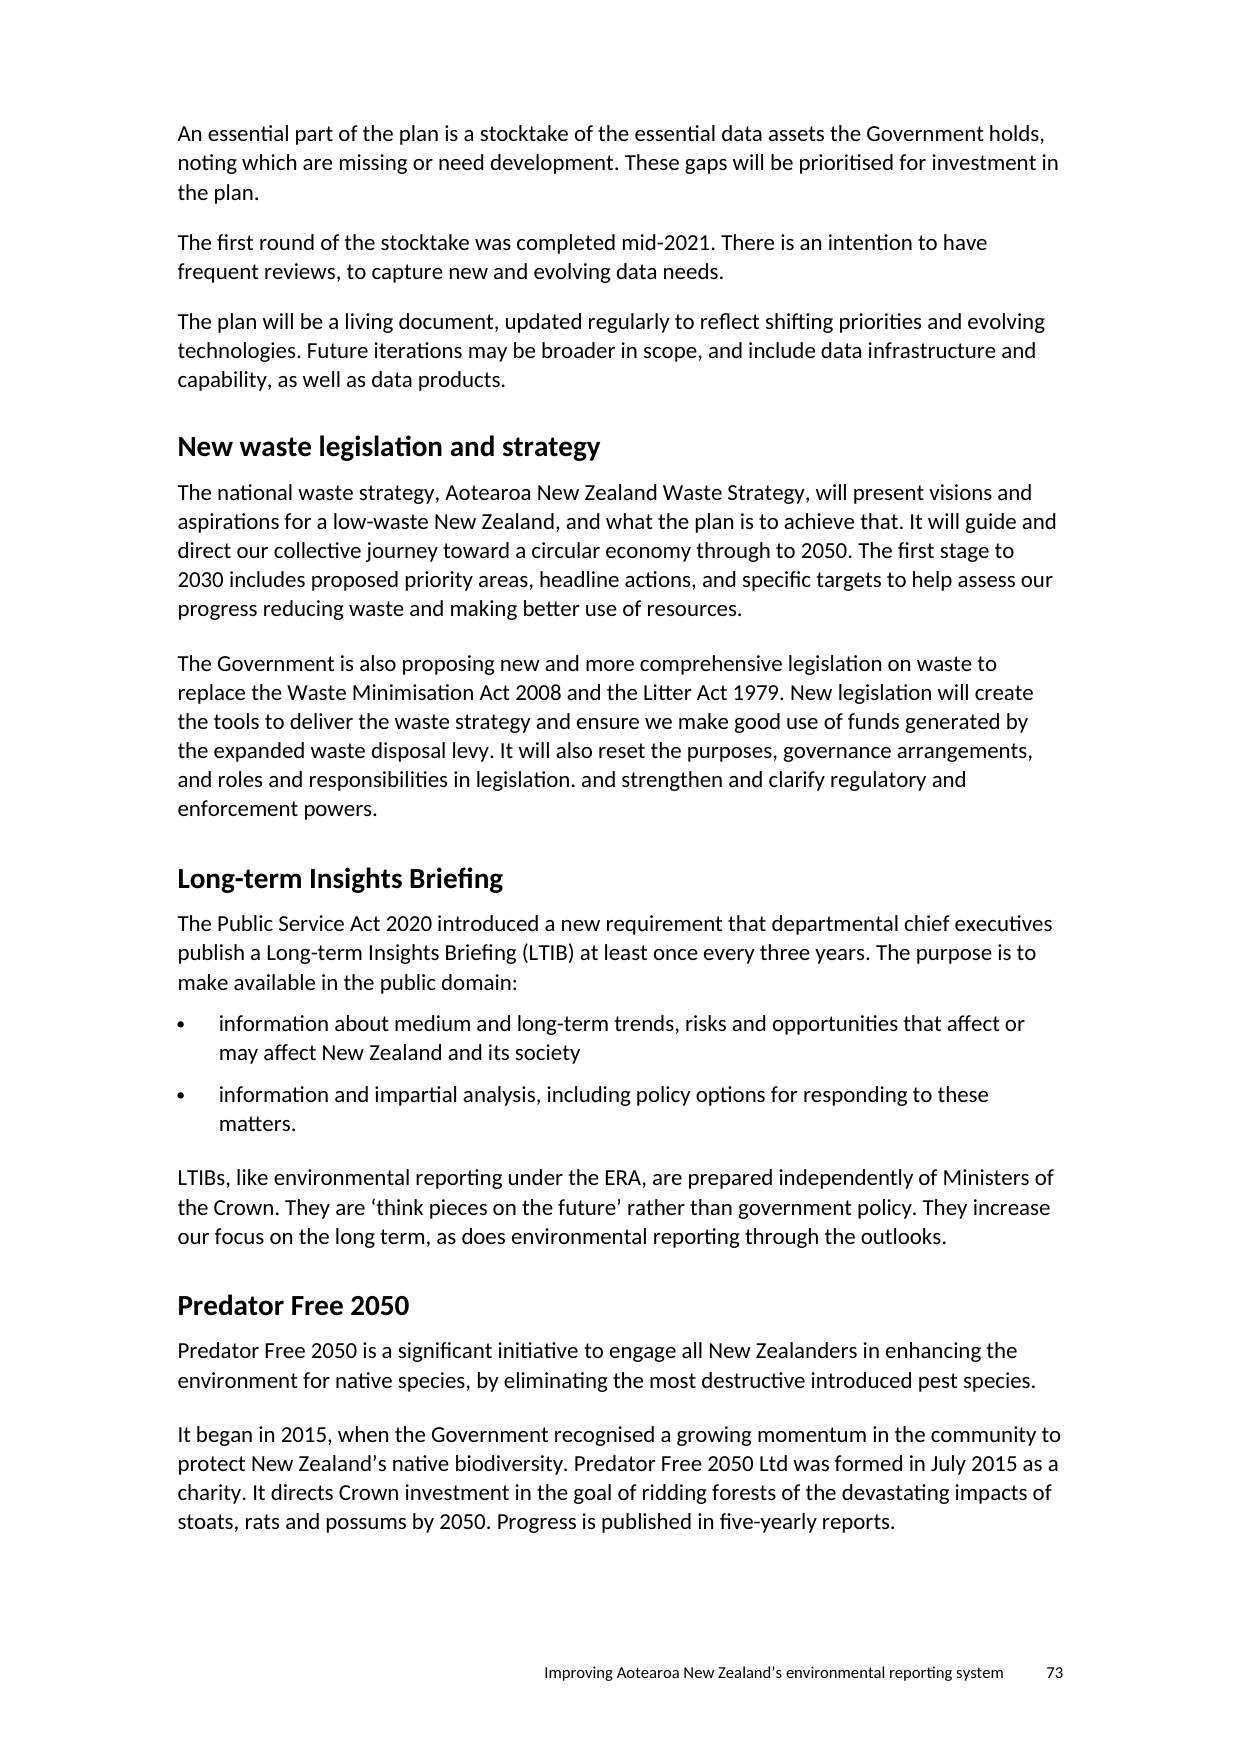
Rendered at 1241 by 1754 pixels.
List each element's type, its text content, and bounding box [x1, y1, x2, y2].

text Predator Free 2050 is a significant initiative to engage all New Zealanders in enhancing the environment for native species, by eliminating the most destructive introduced pest species. [177, 1335, 1069, 1394]
text An essential part of the plan is a stocktake of the essential data assets the Government holds, noting which are missing or need development. These gaps will be prioritised for investment in the plan. [177, 118, 1063, 206]
text The plan will be a living document, updated regularly to reflect shifting priorities and evolving technologies. Future iterations may be broader in scope, and include data infrastructure and capability, as well as data products. [177, 306, 1063, 393]
text It began in 2015, when the Government recognised a growing momentum in the community to protect New Zealand’s native biodiversity. Predator Free 2050 Ltd was formed in July 2015 as a charity. It directs Crown investment in the goal of ridding forests of the devastating impacts of stoats, rats and possums by 2050. Progress is published in five-yearly reports. [177, 1419, 1069, 1535]
text information and impartial analysis, including policy options for responding to these matters. [177, 1079, 1063, 1137]
text The Public Service Act 2020 introduced a new requirement that departmental chief executives publish a Long-term Insights Briefing (LTIB) at least once every three years. The purpose is to make available in the public domain: [177, 908, 1063, 996]
text The Government is also proposing new and more comprehensive legislation on waste to replace the Waste Minimisation Act 2008 and the Litter Act 1979. New legislation will create the tools to deliver the waste strategy and ensure we make good use of funds generated by the expanded waste disposal levy. It will also reset the purposes, governance arrangements, and roles and responsibilities in legislation. and strengthen and clarify regulatory and enforcement powers. [177, 647, 1063, 822]
text The first round of the stocktake was completed mid-2021. There is an intention to have frequent reviews, to capture new and evolving data needs. [177, 226, 1063, 285]
text LTIBs, like environmental reporting under the ERA, are prepared independently of Ministers of the Crown. They are ‘think pieces on the future’ rather than government policy. They increase our focus on the long term, as does environmental reporting through the outlooks. [177, 1162, 1069, 1250]
text The national waste strategy, Aotearoa New Zealand Waste Strategy, will present visions and aspirations for a low-waste New Zealand, and what the plan is to achieve that. It will guide and direct our collective journey toward a circular economy through to 2050. The first stage to 2030 includes proposed priority areas, headline actions, and specific targets to help assess our progress reducing waste and making better use of resources. [177, 477, 1063, 622]
subtitle Predator Free 2050 [177, 1287, 1063, 1323]
subtitle Long-term Insights Briefing [177, 860, 1063, 896]
text information about medium and long-term trends, risks and opportunities that affect or may affect New Zealand and its society [177, 1008, 1063, 1066]
subtitle New waste legislation and strategy [177, 428, 1063, 464]
